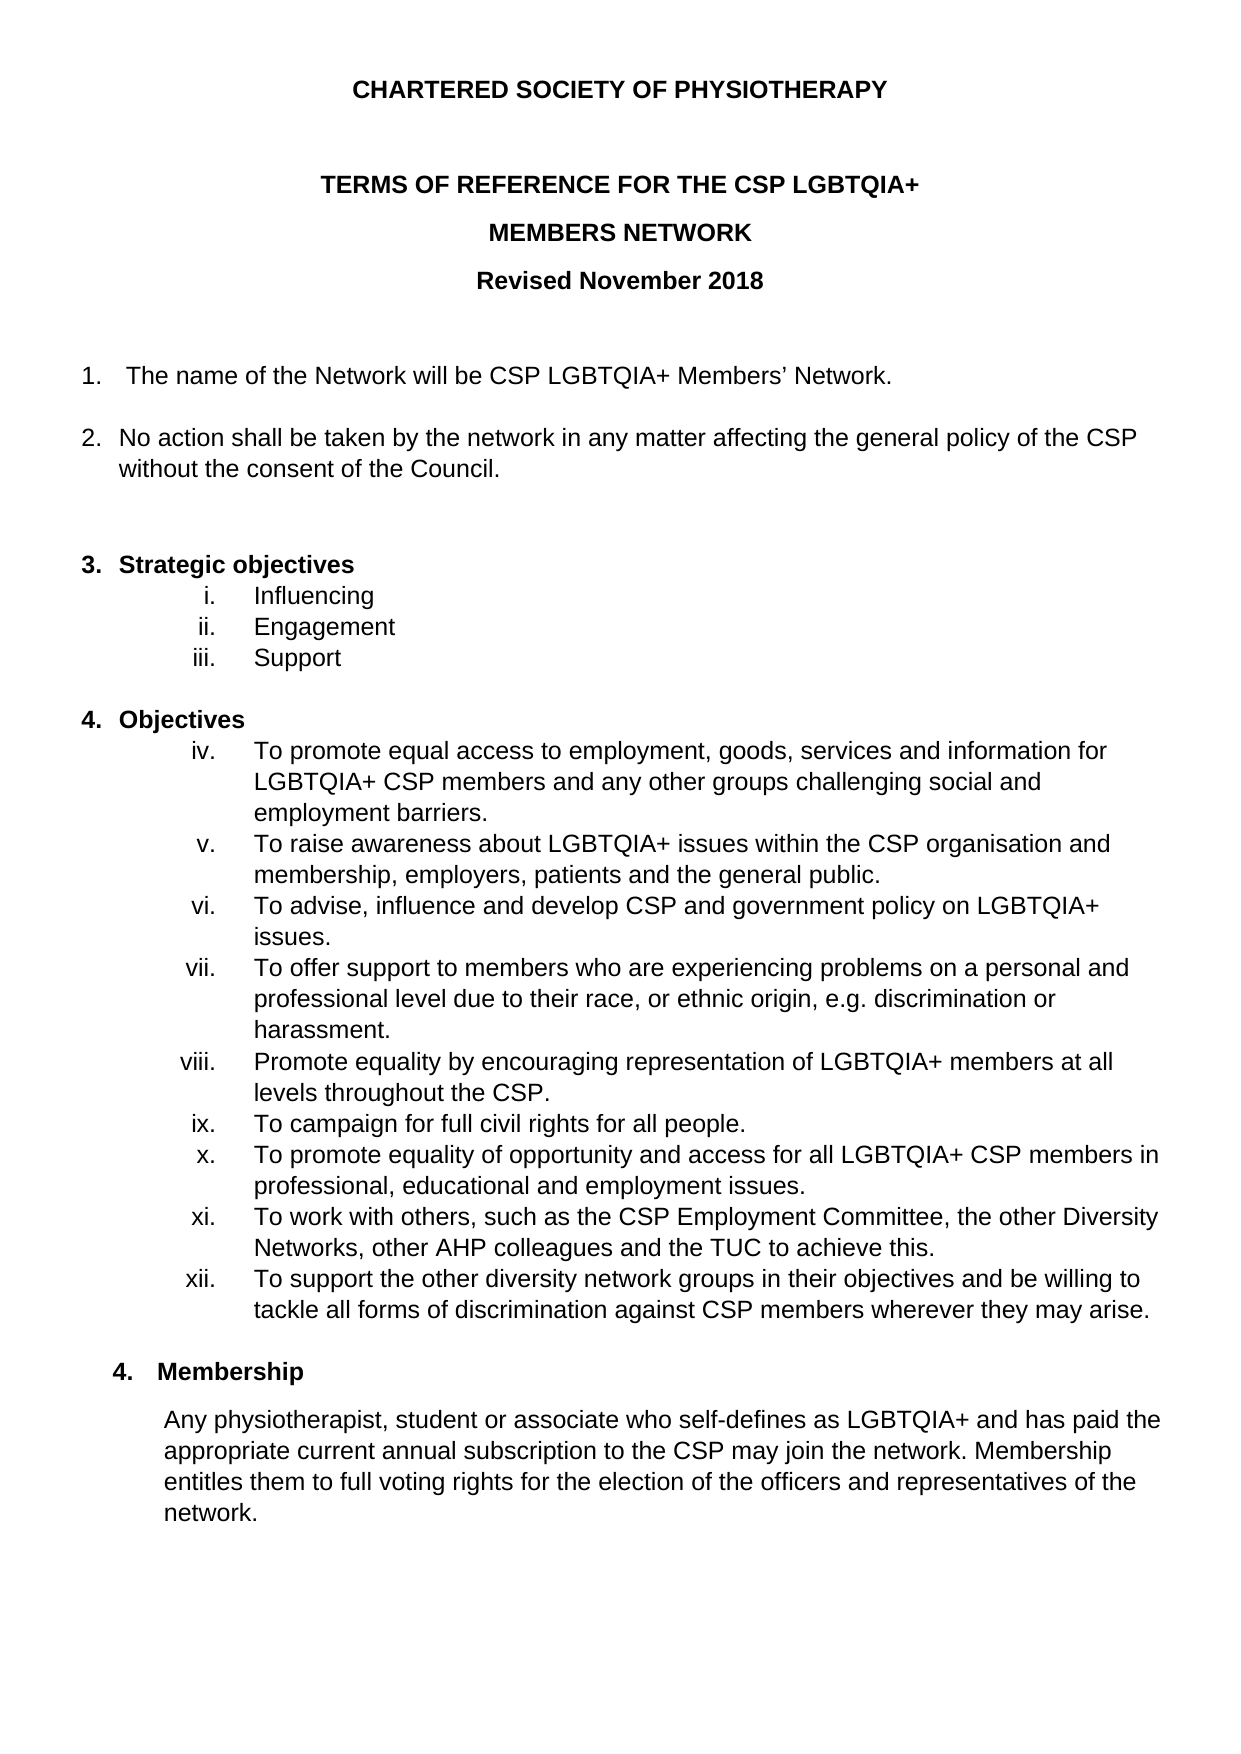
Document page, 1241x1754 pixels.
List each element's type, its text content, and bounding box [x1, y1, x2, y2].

list No action shall be taken by the network in any matter affecting the general policy of the CSP without the consent of the Council. [81, 423, 1165, 483]
text Revised November 2018 [75, 266, 1165, 294]
list To support the other diversity network groups in their objectives and be willing to tackle all forms of discrimination against CSP members wherever they may arise. [216, 1264, 1165, 1323]
list Promote equality by encouraging representation of LGBTQIA+ members at all levels throughout the CSP. [216, 1046, 1165, 1106]
list To work with others, such as the CSP Employment Committee, the other Diversity Networks, other AHP colleagues and the TUC to achieve this. [216, 1202, 1165, 1261]
list Strategic objectives [81, 550, 1165, 578]
list To advise, influence and develop CSP and government policy on LGBTQIA+ issues. [216, 891, 1165, 951]
list Engagement [216, 612, 1165, 641]
text MEMBERS NETWORK [75, 218, 1165, 247]
list To promote equality of opportunity and access for all LGBTQIA+ CSP members in professional, educational and employment issues. [216, 1139, 1165, 1199]
list Influencing [216, 581, 1165, 609]
list To raise awareness about LGBTQIA+ issues within the CSP organisation and membership, employers, patients and the general public. [216, 829, 1165, 889]
list The name of the Network will be CSP LGBTQIA+ Members’ Network. [81, 361, 1165, 390]
list To offer support to members who are experiencing problems on a personal and professional level due to their race, or ethnic origin, e.g. discrimination or harassment. [216, 953, 1165, 1044]
list Objectives [81, 705, 1165, 734]
text Any physiotherapist, student or associate who self-defines as LGBTQIA+ and has paid the appropriate current annual subscription to the CSP may join the network. Membership entitles them to full voting rights for the election of the officers and representatives of the network. [164, 1404, 1165, 1526]
list Membership [112, 1357, 1165, 1386]
text TERMS OF REFERENCE FOR THE CSP LGBTQIA+ [75, 170, 1165, 199]
list Support [216, 643, 1165, 672]
list To promote equal access to employment, goods, services and information for LGBTQIA+ CSP members and any other groups challenging social and employment barriers. [216, 736, 1165, 827]
text CHARTERED SOCIETY OF PHYSIOTHERAPY [75, 75, 1165, 104]
list To campaign for full civil rights for all people. [216, 1108, 1165, 1137]
